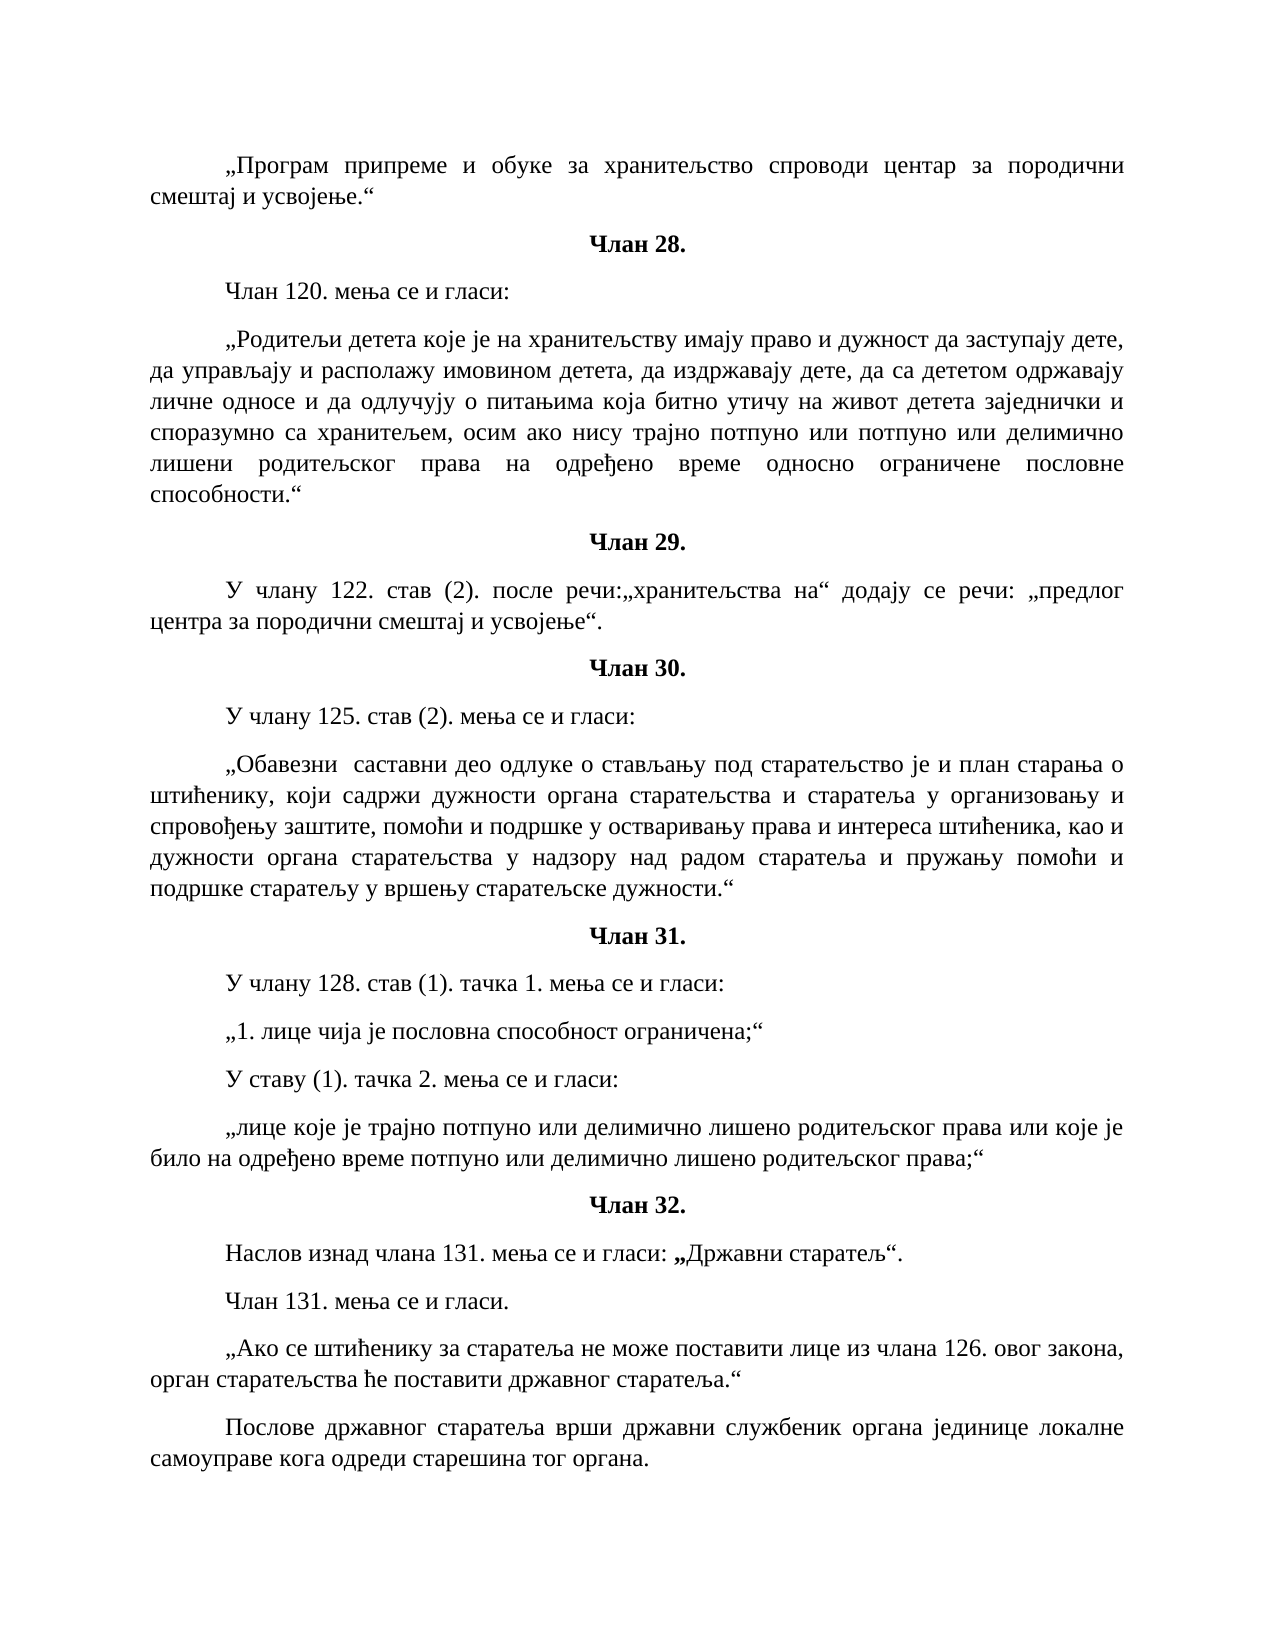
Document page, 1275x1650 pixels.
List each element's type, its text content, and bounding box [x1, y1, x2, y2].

text Члан 30. [150, 653, 1125, 682]
text У ставу (1). тачка 2. мења се и гласи: [150, 1064, 1125, 1093]
text „Програм припреме и обуке за хранитељство спроводи центар за породични смештај и усвојење.“ [150, 150, 1125, 210]
text Члан 32. [150, 1190, 1125, 1219]
text „Ако се штићенику за старатеља не може поставити лице из члана 126. овог закона, орган старатељства ће поставити државног старатеља.“ [150, 1333, 1125, 1393]
text Наслов изнад члана 131. мења се и гласи: „Државни старатељ“. [150, 1238, 1125, 1267]
text Члан 31. [150, 921, 1125, 949]
text Члан 28. [150, 229, 1125, 257]
text Послове државног старатеља врши државни службеник органа јединице локалне самоуправе кога одреди старешина тог органа. [150, 1412, 1125, 1472]
text „Обавезни саставни део одлуке о стављању под старатељство је и план старања о штићенику, који садржи дужности органа старатељства и старатеља у организовању и спровођењу заштите, помоћи и подршке у остваривању права и интереса штићеника, као и дужности органа старатељства у надзору над радом старатеља и пружању помоћи и подршке старатељу у вршењу старатељске дужности.“ [150, 749, 1125, 902]
text Члан 131. мења се и гласи. [150, 1286, 1125, 1314]
text У члану 128. став (1). тачка 1. мења се и гласи: [150, 968, 1125, 997]
text „1. лице чија је пословна способност ограничена;“ [150, 1016, 1125, 1045]
text Члан 120. мења се и гласи: [150, 276, 1125, 305]
text Члан 29. [150, 527, 1125, 556]
text „лице које је трајно потпуно или делимично лишено родитељског права или које је било на одређено време потпуно или делимично лишено родитељског права;“ [150, 1112, 1125, 1171]
text У члану 122. став (2). после речи:„хранитељства на“ додају се речи: „предлог центра за породични смештај и усвојење“. [150, 575, 1125, 634]
text „Родитељи детета које је на хранитељству имају право и дужност да заступају дете, да управљају и располажу имовином детета, да издржавају дете, да са дететом одржавају личне односе и да одлучују о питањима која битно утичу на живот детета заједнички и споразумно са хранитељем, осим ако нису трајно потпуно или потпуно или делимично лишени родитељског права на одређено време односно ограничене пословне способности.“ [150, 324, 1125, 508]
text У члану 125. став (2). мења се и гласи: [150, 701, 1125, 730]
